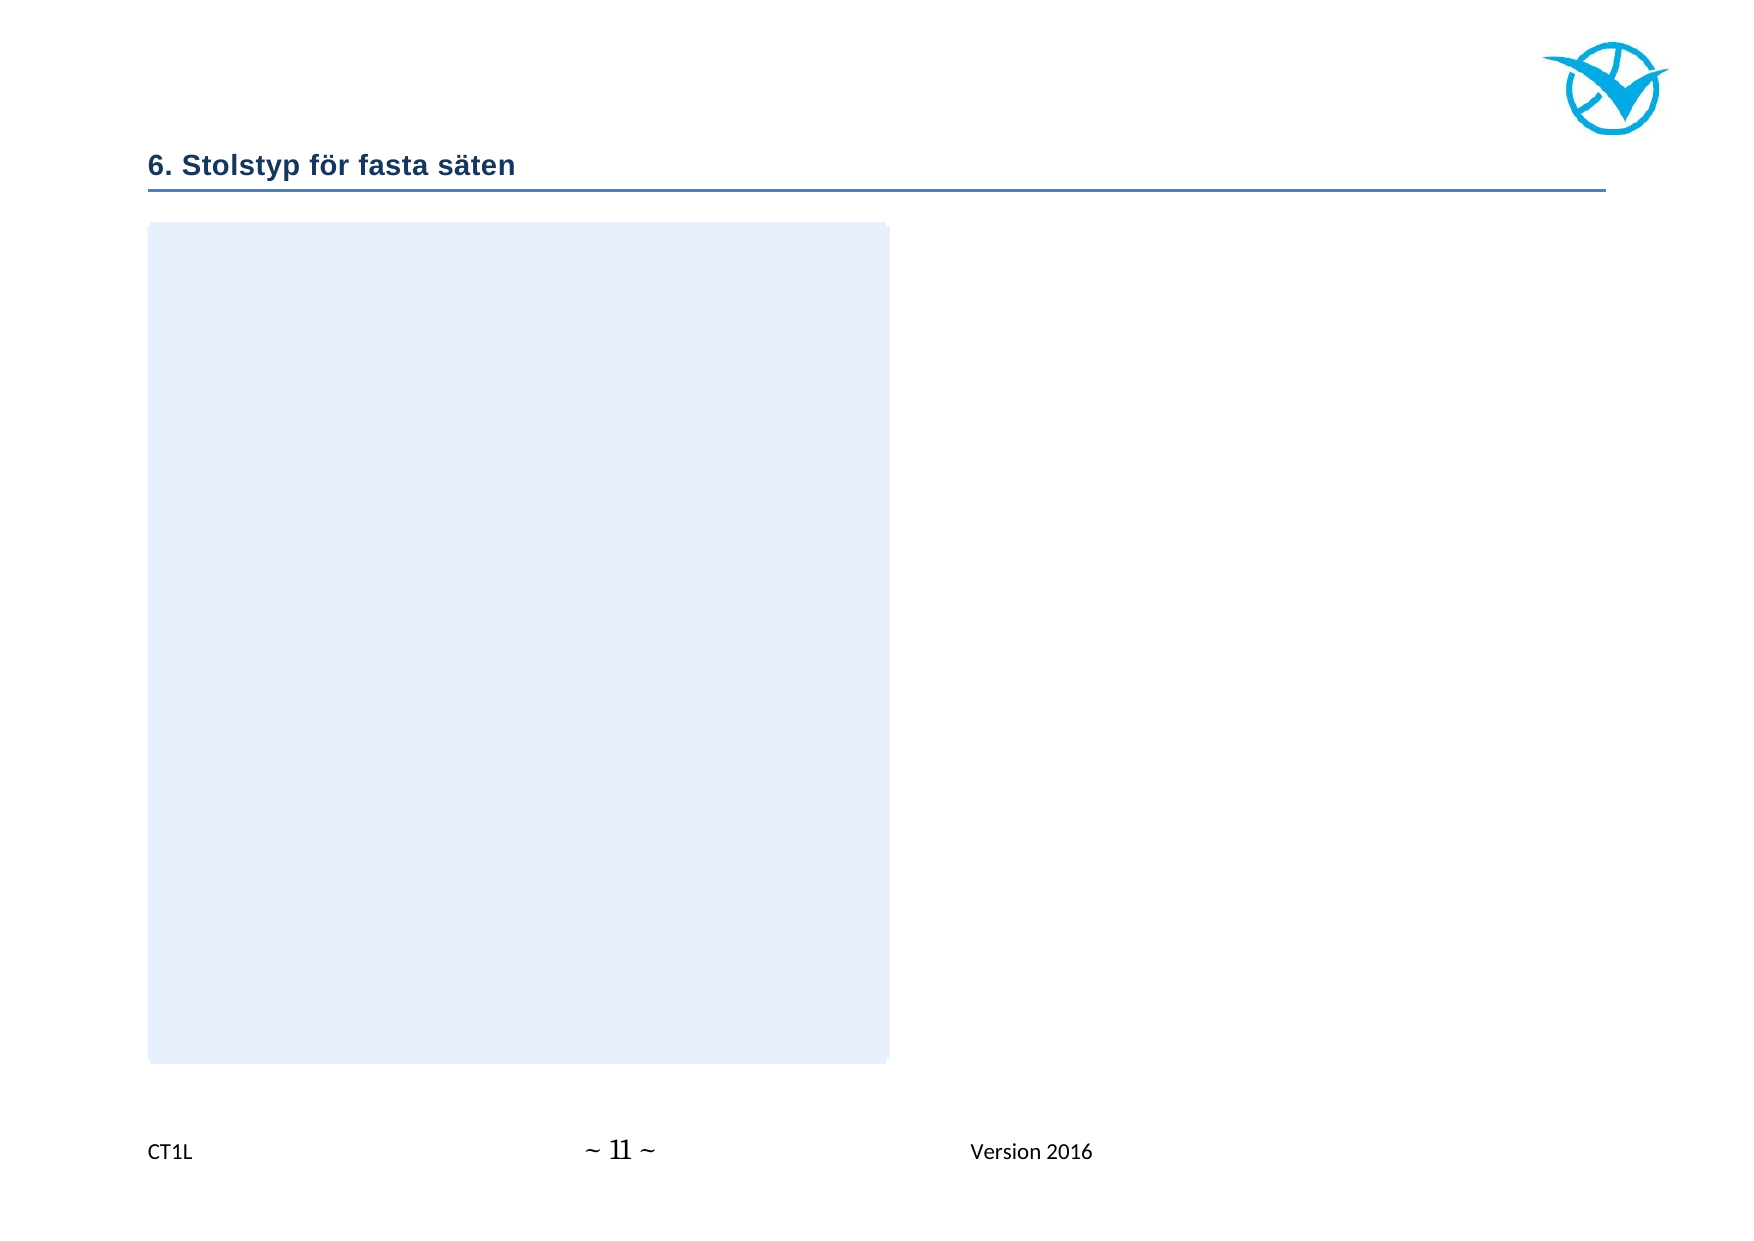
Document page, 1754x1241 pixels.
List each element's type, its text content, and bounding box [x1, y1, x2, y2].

title 6. Stolstyp för fasta säten [148, 148, 1606, 189]
picture [1584, 48, 1616, 74]
picture [147, 222, 890, 1064]
picture [1615, 42, 1673, 135]
picture [1542, 42, 1654, 135]
